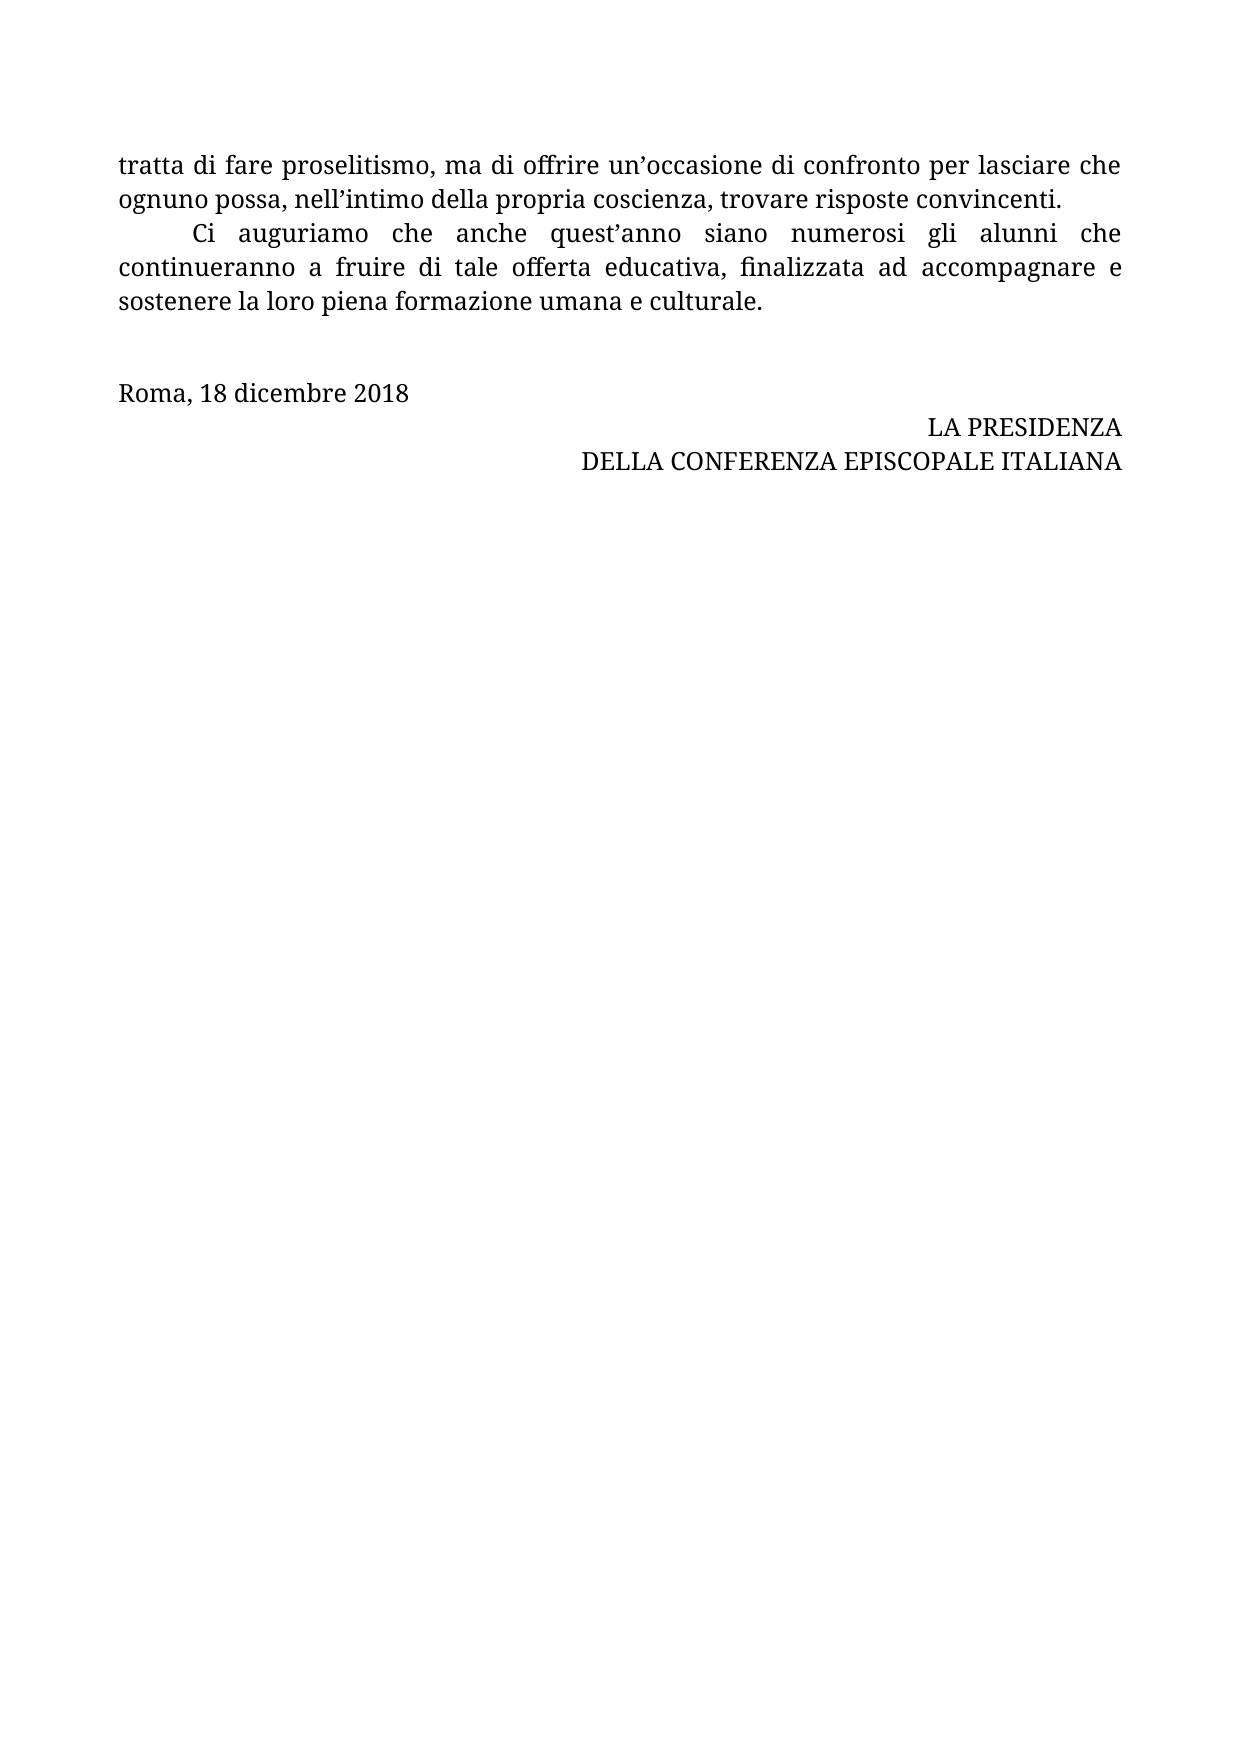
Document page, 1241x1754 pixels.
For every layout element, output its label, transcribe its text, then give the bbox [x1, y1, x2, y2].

text LA PRESIDENZA [118, 409, 1122, 443]
text Roma, 18 dicembre 2018 [118, 375, 1122, 409]
text Ci auguriamo che anche quest’anno siano numerosi gli alunni che continueranno a fruire di tale offerta educativa, finalizzata ad accompagnare e sostenere la loro piena formazione umana e culturale. [118, 216, 1122, 318]
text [118, 148, 1122, 216]
text DELLA CONFERENZA EPISCOPALE ITALIANA [118, 443, 1122, 478]
